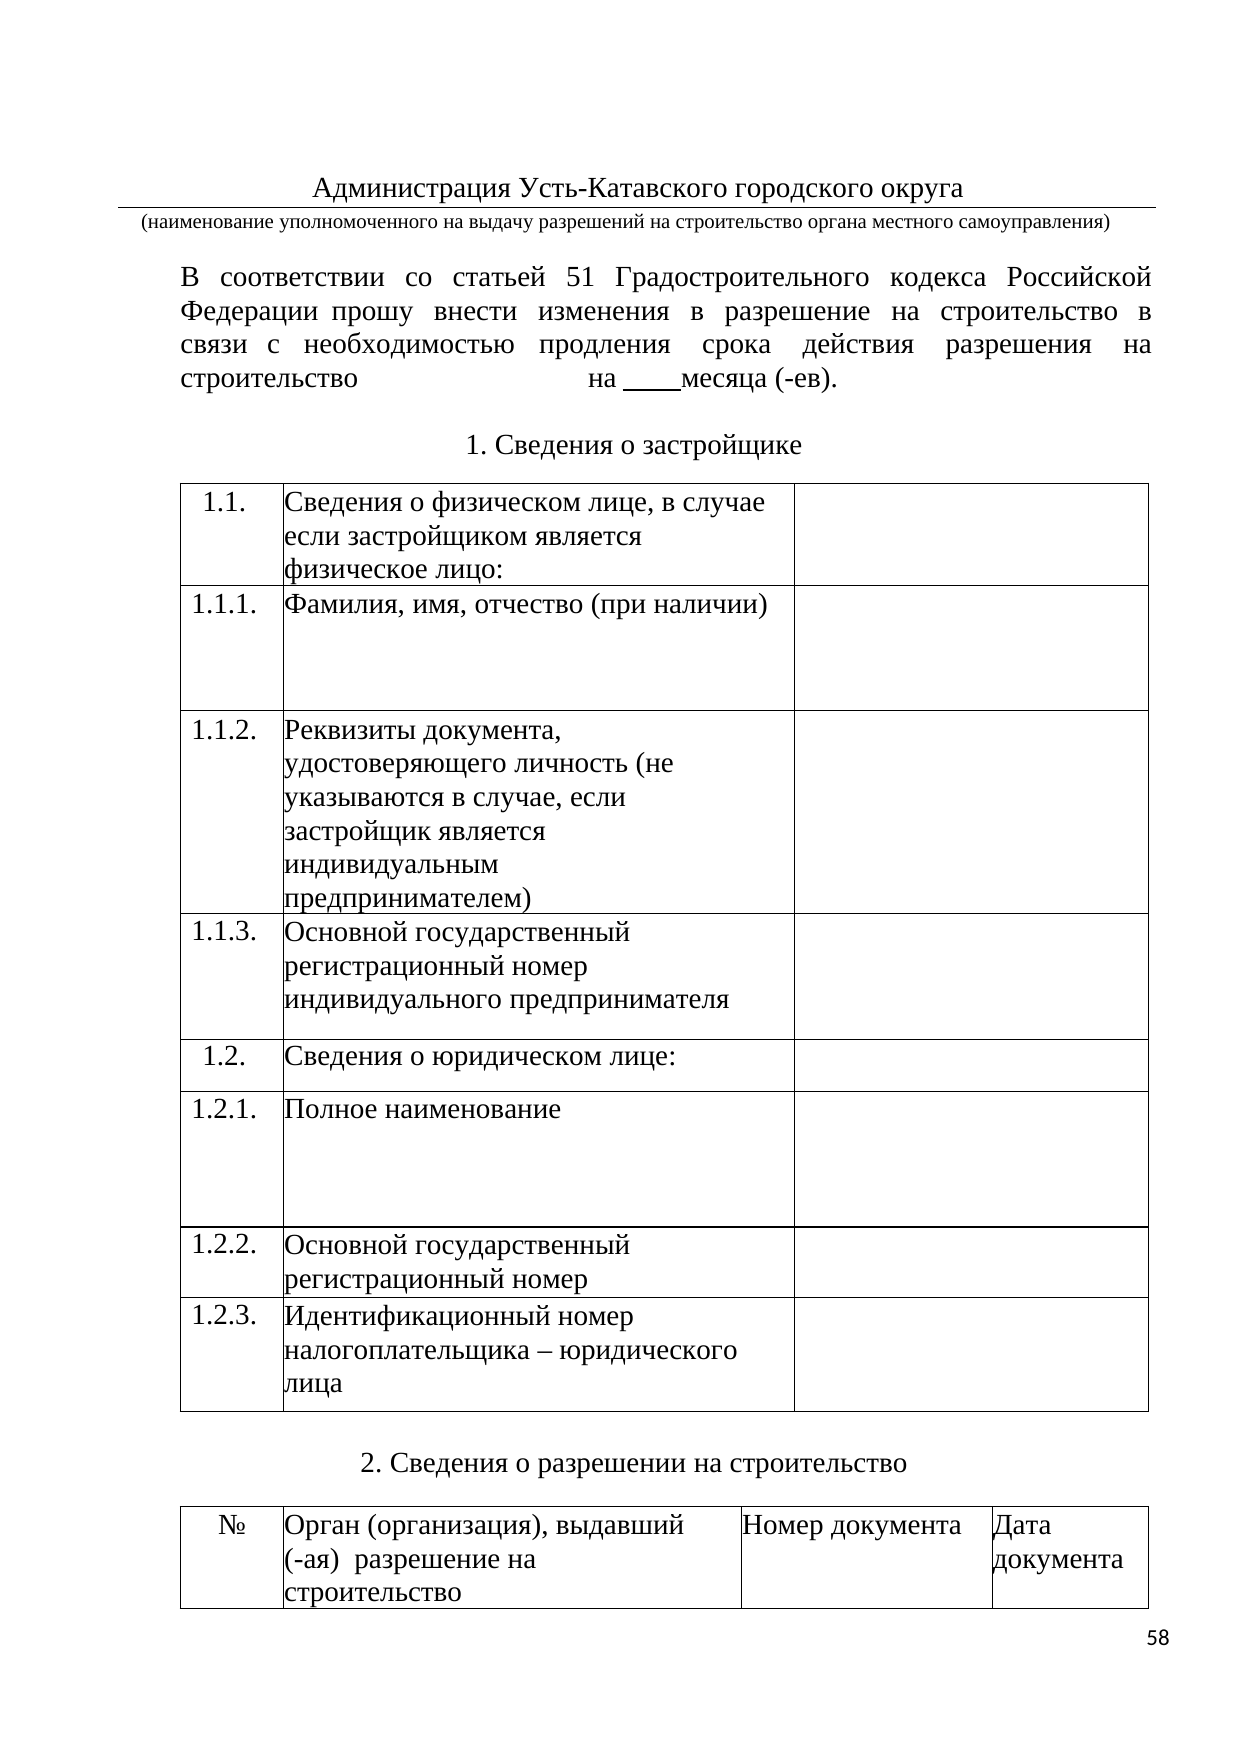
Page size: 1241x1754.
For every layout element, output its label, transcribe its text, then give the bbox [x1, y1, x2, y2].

table_header Сведения о физическом лице, в случае если застройщиком является физическое лицо: [284, 484, 794, 585]
table_cell [795, 586, 1148, 710]
table_cell Полное наименование [284, 1092, 794, 1226]
table_cell Фамилия, имя, отчество (при наличии) [284, 586, 794, 710]
table_header Орган (организация), выдавший (-ая) разрешение на строительство [284, 1507, 741, 1608]
table_cell [795, 1228, 1148, 1297]
table_cell 1.1.1. [181, 586, 283, 710]
table_cell 1.1.3. [181, 914, 283, 1038]
table_cell Сведения о юридическом лице: [284, 1040, 794, 1091]
table_cell [795, 1298, 1148, 1411]
table_cell [795, 711, 1148, 913]
table_header 1.1. [181, 484, 283, 585]
table_cell 1.2.3. [181, 1298, 283, 1411]
table_header Номер документа [742, 1507, 992, 1608]
table_cell [795, 1092, 1148, 1226]
table_cell 1.2. [181, 1040, 283, 1091]
text В соответствии со статьей 51 Градостроительного кодекса Российской Федерации прошу внести изменения в разрешение на строительство в связи с необходимостью продления срока действия разрешения на строительство на месяца (-ев). [180, 259, 1152, 394]
table_cell [795, 1040, 1148, 1091]
table_header Дата документа [993, 1507, 1148, 1608]
table_cell Основной государственный регистрационный номер индивидуального предпринимателя [284, 914, 794, 1038]
table_cell [795, 914, 1148, 1038]
text (наименование уполномоченного на выдачу разрешений на строительство органа местного самоуправления) [106, 204, 1145, 233]
table_header [795, 484, 1148, 585]
text Администрация Усть-Катавского городского округа [106, 170, 1169, 203]
list Сведения о застройщике [465, 427, 1169, 460]
table_cell Основной государственный регистрационный номер [284, 1228, 794, 1297]
table_cell 1.2.1. [181, 1092, 283, 1226]
list Сведения о разрешении на строительство [360, 1445, 1169, 1479]
table_cell Идентификационный номер налогоплательщика – юридического лица [284, 1298, 794, 1411]
table_cell Реквизиты документа, удостоверяющего личность (не указываются в случае, если застройщик является индивидуальным предпринимателем) [284, 711, 794, 913]
table_cell 1.2.2. [181, 1228, 283, 1297]
table_header № [181, 1507, 283, 1608]
table_cell 1.1.2. [181, 711, 283, 913]
